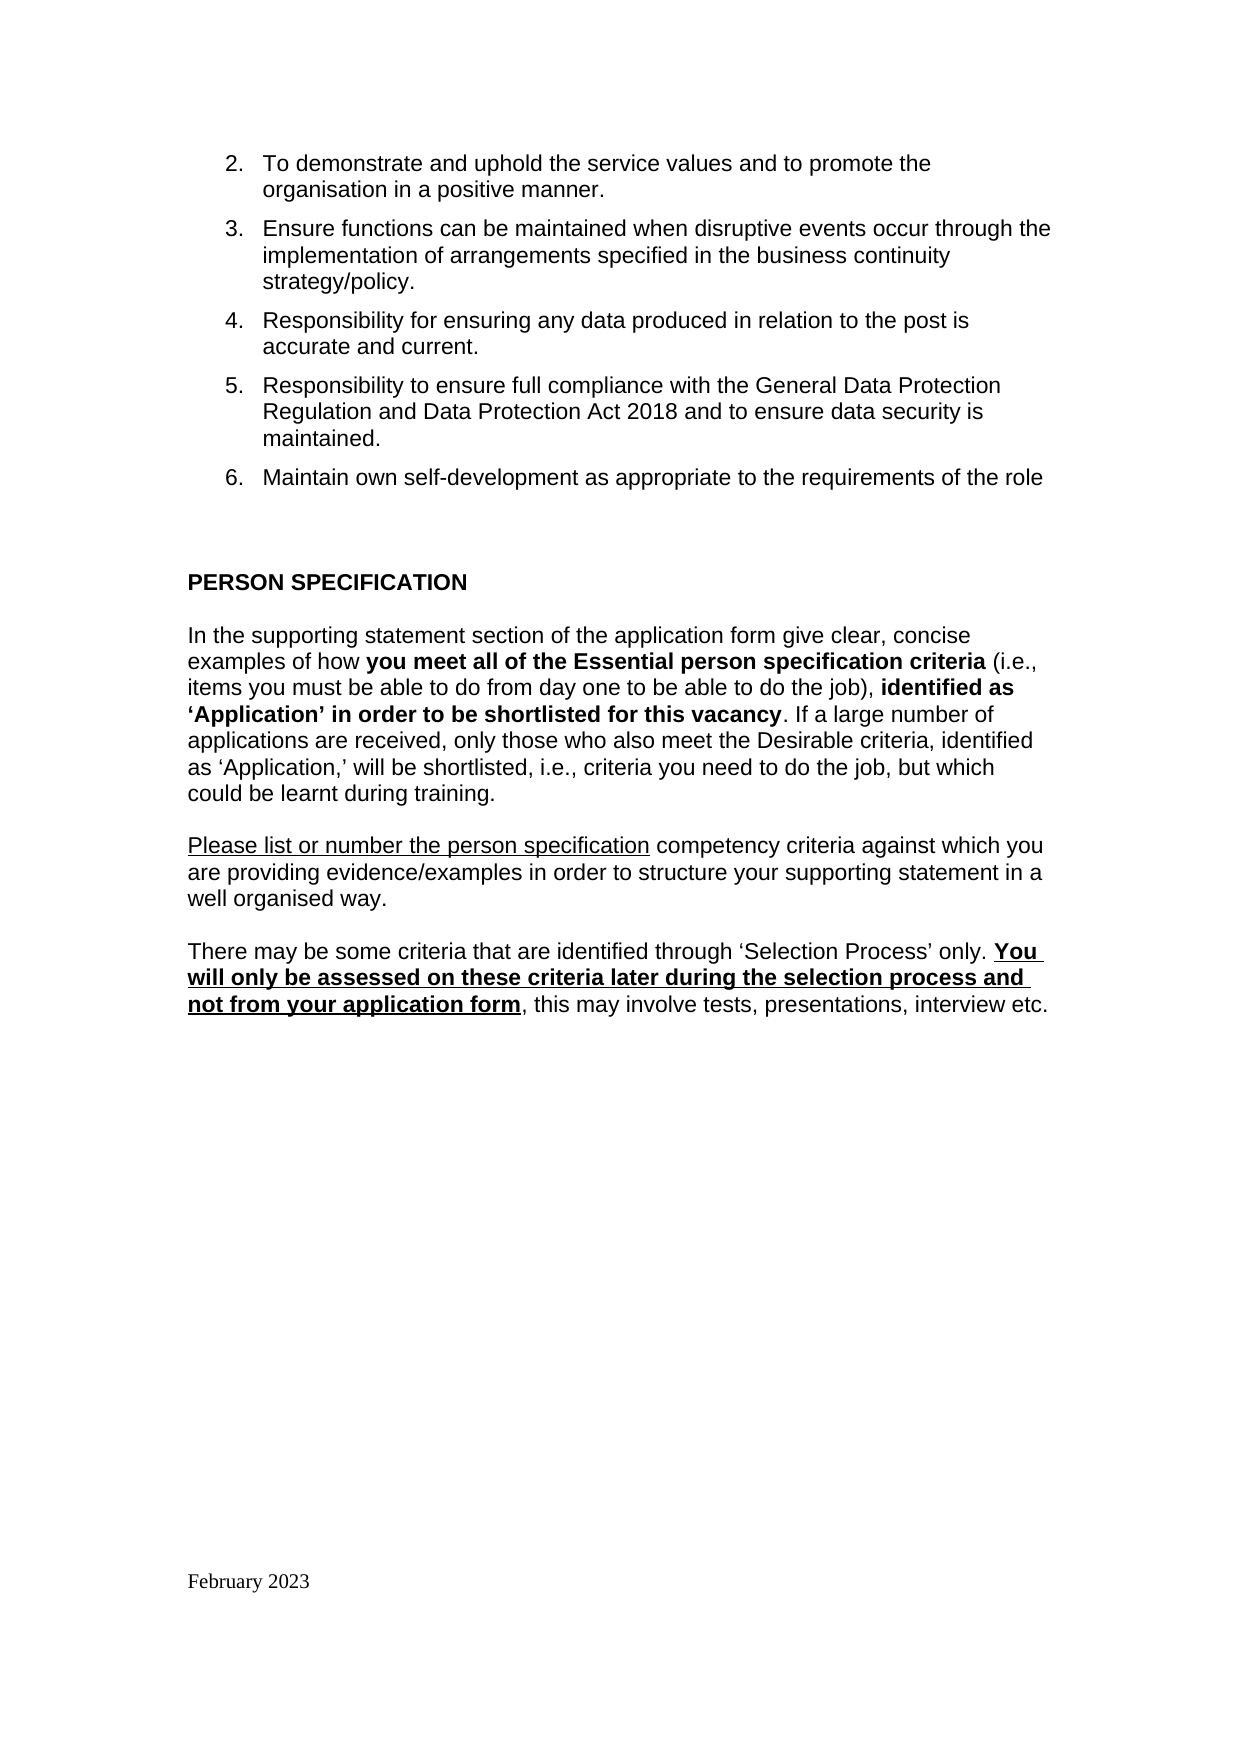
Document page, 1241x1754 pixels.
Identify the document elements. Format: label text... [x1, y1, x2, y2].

list Ensure functions can be maintained when disruptive events occur through the implementation of arrangements specified in the business continuity strategy/policy. [225, 215, 1053, 294]
list Responsibility for ensuring any data produced in relation to the post is accurate and current. [225, 307, 1053, 359]
text There may be some criteria that are identified through ‘Selection Process’ only. You will only be assessed on these criteria later during the selection process and not from your application form, this may involve tests, presentations, interview etc. [187, 938, 1053, 1017]
text In the supporting statement section of the application form give clear, concise examples of how you meet all of the Essential person specification criteria (i.e., items you must be able to do from day one to be able to do the job), identified as ‘Application’ in order to be shortlisted for this vacancy. If a large number of applications are received, only those who also meet the Desirable criteria, identified as ‘Application,’ will be shortlisted, i.e., criteria you need to do the job, but which could be learnt during training. [187, 622, 1053, 806]
list Responsibility to ensure full compliance with the General Data Protection Regulation and Data Protection Act 2018 and to ensure data security is maintained. [225, 372, 1053, 451]
list Maintain own self-development as appropriate to the requirements of the role [225, 463, 1053, 490]
list To demonstrate and uphold the service values and to promote the organisation in a positive manner. [225, 150, 1053, 203]
text PERSON SPECIFICATION [187, 569, 1053, 595]
text Please list or number the person specification competency criteria against which you are providing evidence/examples in order to structure your supporting statement in a well organised way. [187, 832, 1053, 912]
